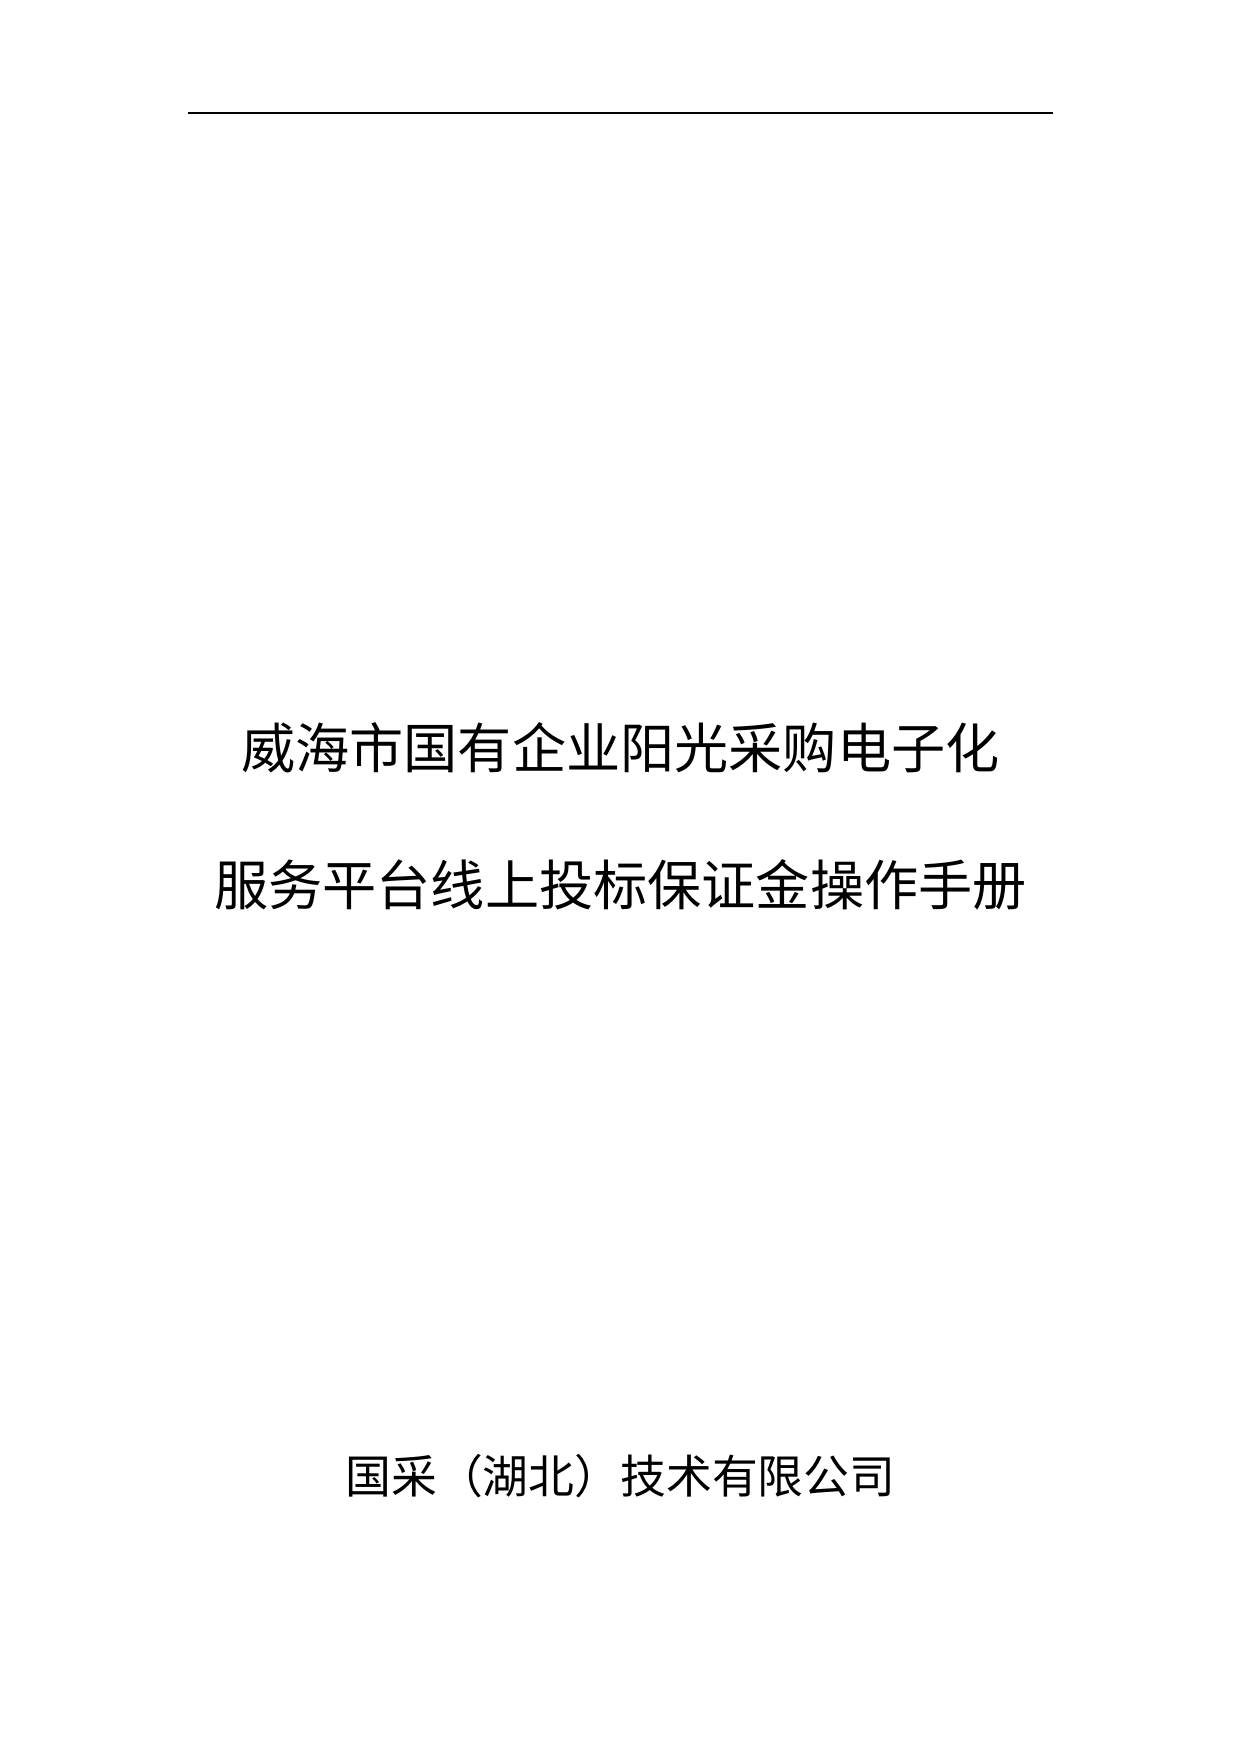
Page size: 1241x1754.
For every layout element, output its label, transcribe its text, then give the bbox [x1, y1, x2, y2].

text 国采（湖北）技术有限公司 [187, 1425, 1053, 1522]
text 威海市国有企业阳光采购电子化 [187, 696, 1053, 794]
text 服务平台线上投标保证金操作手册 [187, 833, 1053, 931]
